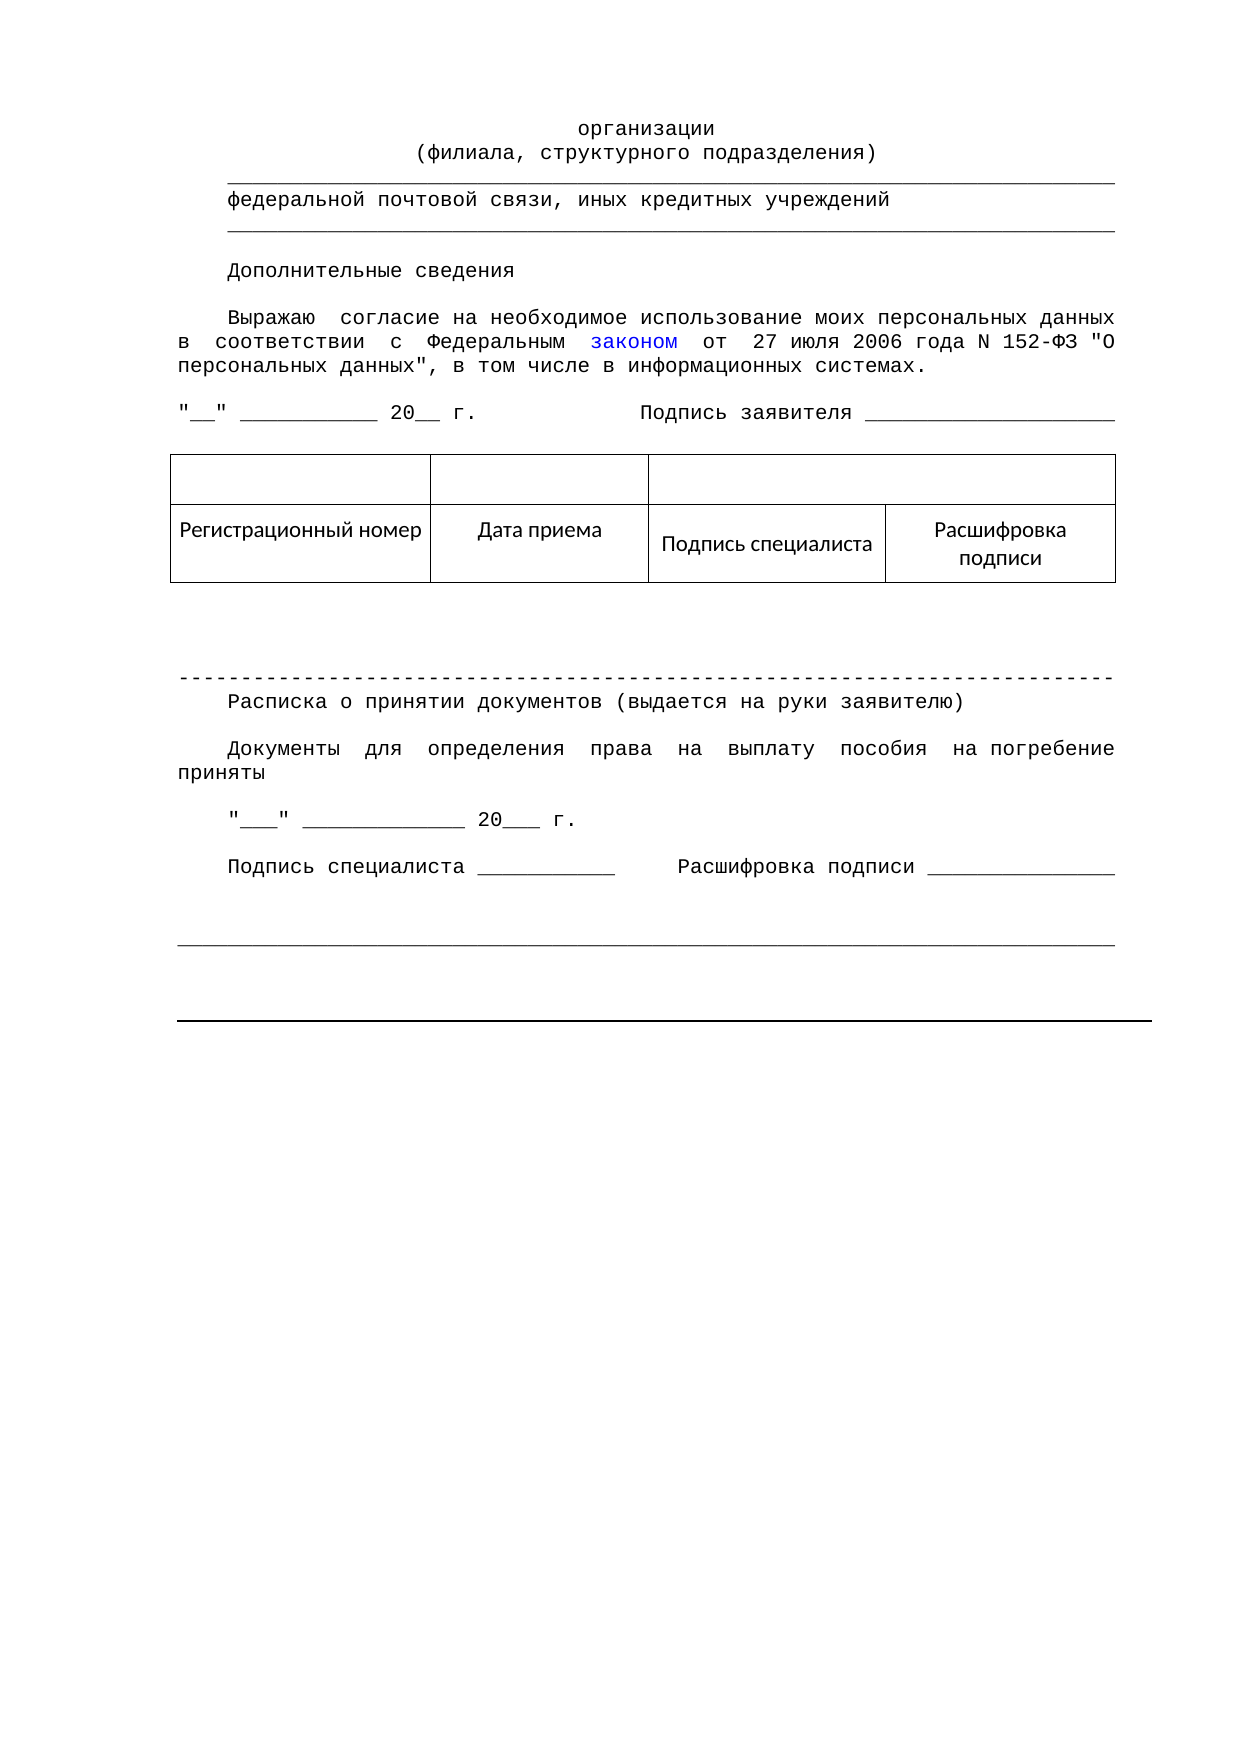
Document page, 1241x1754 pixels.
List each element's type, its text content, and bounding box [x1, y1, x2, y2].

table_header [171, 455, 430, 504]
table_header [431, 455, 648, 504]
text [177, 165, 1152, 189]
text ___________________________________________________________________________ [177, 927, 1152, 951]
table_header [649, 455, 1115, 504]
text Подпись специалиста ___________ Расшифровка подписи _______________ [177, 856, 1152, 880]
table_cell Регистрационный номер [171, 505, 430, 582]
table_cell Подпись специалиста [649, 505, 885, 582]
text Дополнительные сведения [177, 260, 1152, 284]
text _______________________________________________________________________ [177, 213, 1152, 236]
text персональных данных", в том числе в информационных системах. [177, 354, 1152, 378]
table_cell Расшифровка подписи [886, 505, 1115, 582]
text "__" ___________ 20__ г. Подпись заявителя ____________________ [177, 402, 1152, 426]
text (филиала, структурного подразделения) [177, 142, 1152, 165]
text Расписка о принятии документов (выдается на руки заявителю) [177, 691, 1152, 714]
text федеральной почтовой связи, иных кредитных учреждений [177, 189, 1152, 213]
text Выражаю согласие на необходимое использование моих персональных данных [177, 307, 1152, 331]
text "___" _____________ 20___ г. [177, 809, 1152, 833]
text приняты [177, 762, 1152, 786]
text в соответствии с Федеральным законом от 27 июля 2006 года N 152-ФЗ "О [177, 331, 1152, 354]
table_cell Дата приема [431, 505, 648, 582]
text организации [177, 118, 1152, 142]
text Документы для определения права на выплату пособия на погребение [177, 738, 1152, 762]
text --------------------------------------------------------------------------- [177, 667, 1152, 691]
